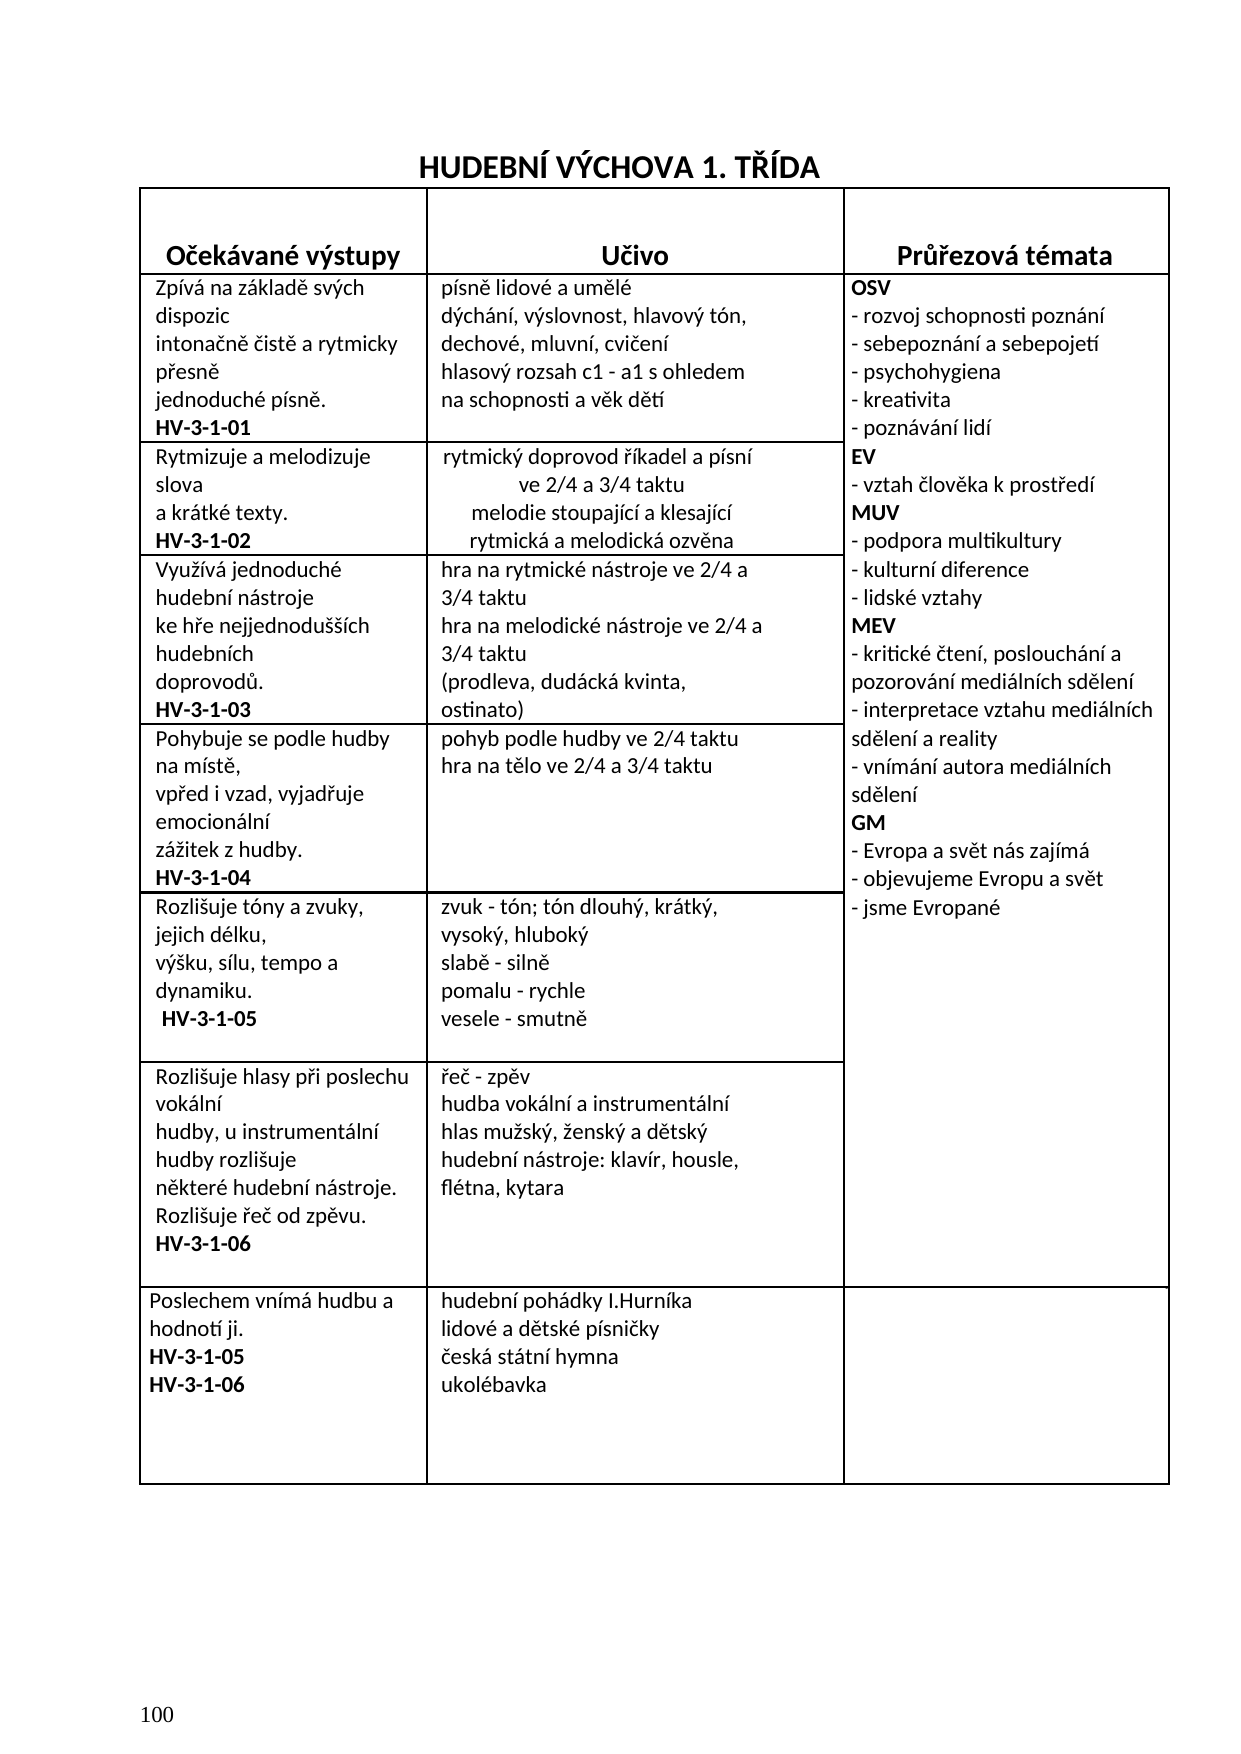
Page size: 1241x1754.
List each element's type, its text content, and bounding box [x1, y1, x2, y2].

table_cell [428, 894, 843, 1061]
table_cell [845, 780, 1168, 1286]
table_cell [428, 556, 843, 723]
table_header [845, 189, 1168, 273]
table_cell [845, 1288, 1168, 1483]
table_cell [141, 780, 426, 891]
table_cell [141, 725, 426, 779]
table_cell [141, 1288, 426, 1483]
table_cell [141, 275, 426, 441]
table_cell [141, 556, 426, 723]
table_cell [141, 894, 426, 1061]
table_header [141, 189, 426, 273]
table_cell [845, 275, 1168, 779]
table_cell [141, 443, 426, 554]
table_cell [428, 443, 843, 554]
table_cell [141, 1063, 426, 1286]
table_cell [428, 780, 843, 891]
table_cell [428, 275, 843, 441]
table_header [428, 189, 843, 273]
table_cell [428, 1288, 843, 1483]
text HUDEBNÍ VÝCHOVA 1. TŘÍDA [419, 146, 1167, 187]
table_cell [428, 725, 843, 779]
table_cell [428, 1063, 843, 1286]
